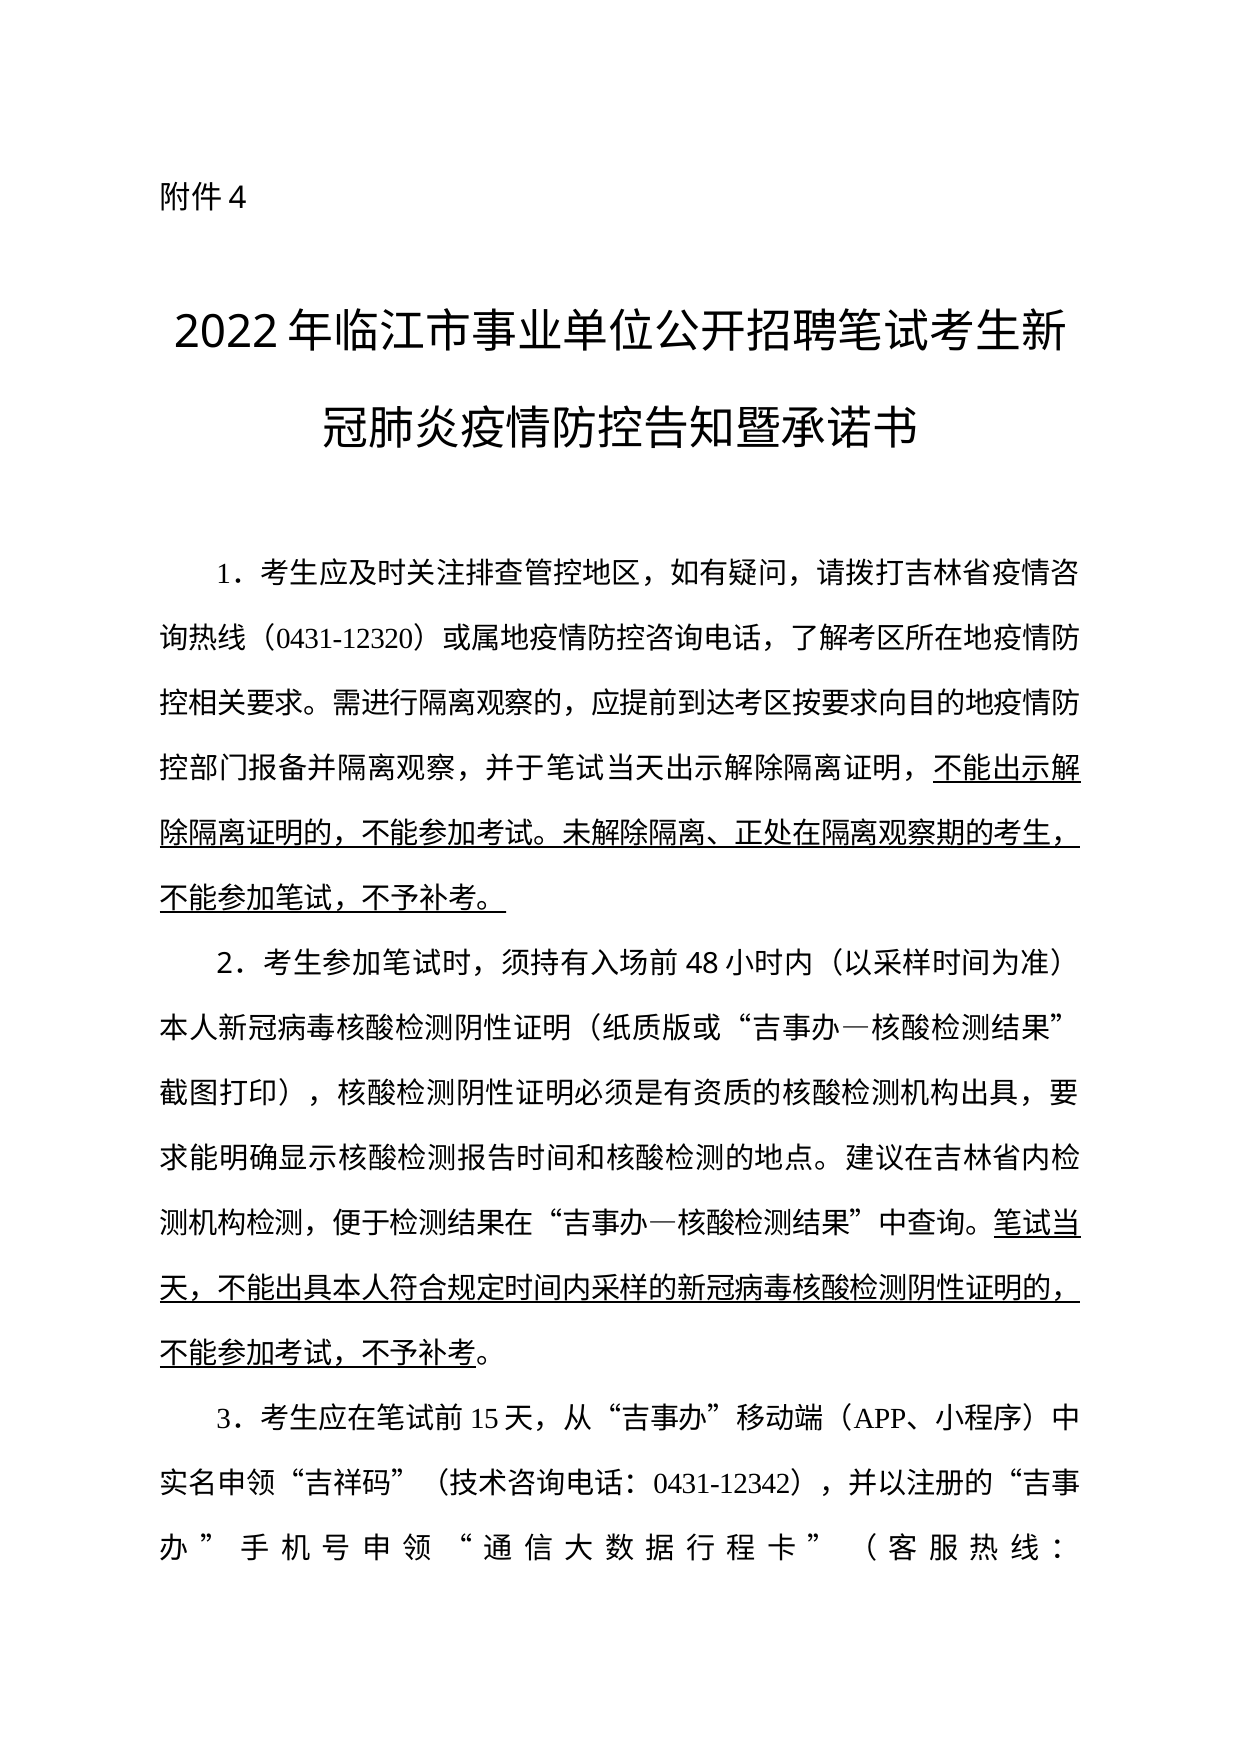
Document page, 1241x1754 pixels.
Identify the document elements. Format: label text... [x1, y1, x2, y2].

text 2022年临江市事业单位公开招聘笔试考生新冠肺炎疫情防控告知暨承诺书 [159, 279, 1081, 474]
text 1．考生应及时关注排查管控地区，如有疑问，请拨打吉林省疫情咨询热线（0431-12320）或属地疫情防控咨询电话，了解考区所在地疫情防控相关要求。需进行隔离观察的，应提前到达考区按要求向目的地疫情防控部门报备并隔离观察，并于笔试当天出示解除隔离证明，不能出示解除隔离证明的，不能参加考试。未解除隔离、正处在隔离观察期的考生，不能参加笔试，不予补考。 [159, 539, 1081, 929]
text 附件4 [159, 162, 1081, 220]
text 2．考生参加笔试时，须持有入场前48小时内（以采样时间为准）本人新冠病毒核酸检测阴性证明（纸质版或“吉事办—核酸检测结果”截图打印），核酸检测阴性证明必须是有资质的核酸检测机构出具，要求能明确显示核酸检测报告时间和核酸检测的地点。建议在吉林省内检测机构检测，便于检测结果在“吉事办—核酸检测结果”中查询。笔试当天，不能出具本人符合规定时间内采样的新冠病毒核酸检测阴性证明的，不能参加考试，不予补考。 [159, 929, 1081, 1384]
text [159, 1384, 1081, 1579]
